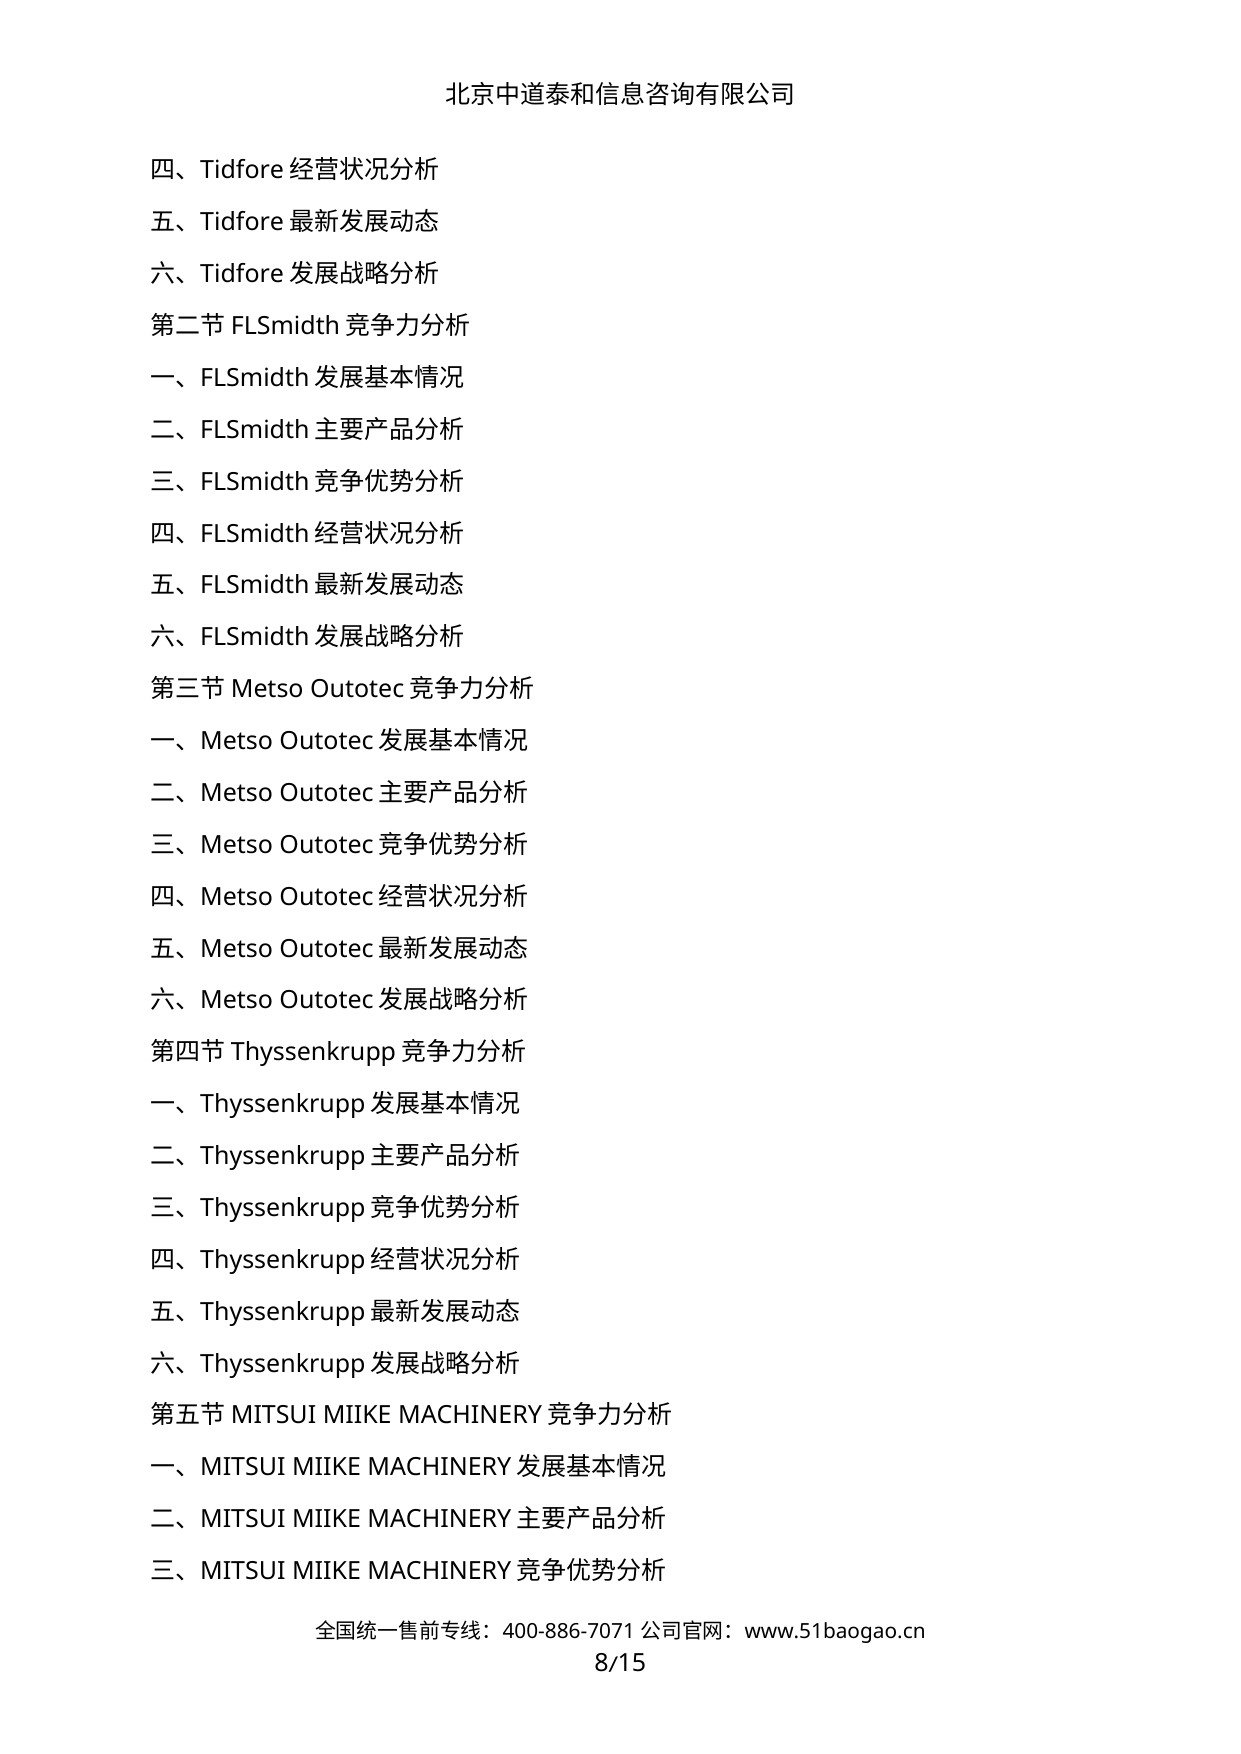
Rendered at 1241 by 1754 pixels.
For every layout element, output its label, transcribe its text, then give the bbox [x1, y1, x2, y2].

text 六、FLSmidth发展战略分析 [150, 617, 1090, 653]
text 一、FLSmidth发展基本情况 [150, 357, 1090, 394]
text 三、MITSUI MIIKE MACHINERY竞争优势分析 [150, 1551, 1090, 1587]
text 二、MITSUI MIIKE MACHINERY主要产品分析 [150, 1499, 1090, 1535]
text 第四节 Thyssenkrupp竞争力分析 [150, 1032, 1090, 1068]
text 第二节 FLSmidth竞争力分析 [150, 306, 1090, 342]
text 第三节 Metso Outotec竞争力分析 [150, 669, 1090, 705]
text 二、Metso Outotec主要产品分析 [150, 772, 1090, 809]
text 六、Metso Outotec发展战略分析 [150, 980, 1090, 1016]
text 六、Tidfore发展战略分析 [150, 254, 1090, 290]
text 三、Thyssenkrupp竞争优势分析 [150, 1187, 1090, 1224]
text 六、Thyssenkrupp发展战略分析 [150, 1343, 1090, 1379]
text 四、Thyssenkrupp经营状况分析 [150, 1239, 1090, 1276]
text 一、Thyssenkrupp发展基本情况 [150, 1084, 1090, 1120]
text 五、Metso Outotec最新发展动态 [150, 928, 1090, 964]
text 五、Thyssenkrupp最新发展动态 [150, 1291, 1090, 1327]
text 一、Metso Outotec发展基本情况 [150, 721, 1090, 757]
text 五、Tidfore最新发展动态 [150, 202, 1090, 238]
text 五、FLSmidth最新发展动态 [150, 565, 1090, 601]
text 三、Metso Outotec竞争优势分析 [150, 824, 1090, 861]
text 四、Metso Outotec经营状况分析 [150, 876, 1090, 912]
text 一、MITSUI MIIKE MACHINERY发展基本情况 [150, 1447, 1090, 1483]
text 第五节 MITSUI MIIKE MACHINERY竞争力分析 [150, 1395, 1090, 1431]
text 四、Tidfore经营状况分析 [150, 150, 1090, 186]
text 二、Thyssenkrupp主要产品分析 [150, 1136, 1090, 1172]
text 二、FLSmidth主要产品分析 [150, 409, 1090, 446]
text 四、FLSmidth经营状况分析 [150, 513, 1090, 549]
text 三、FLSmidth竞争优势分析 [150, 461, 1090, 497]
